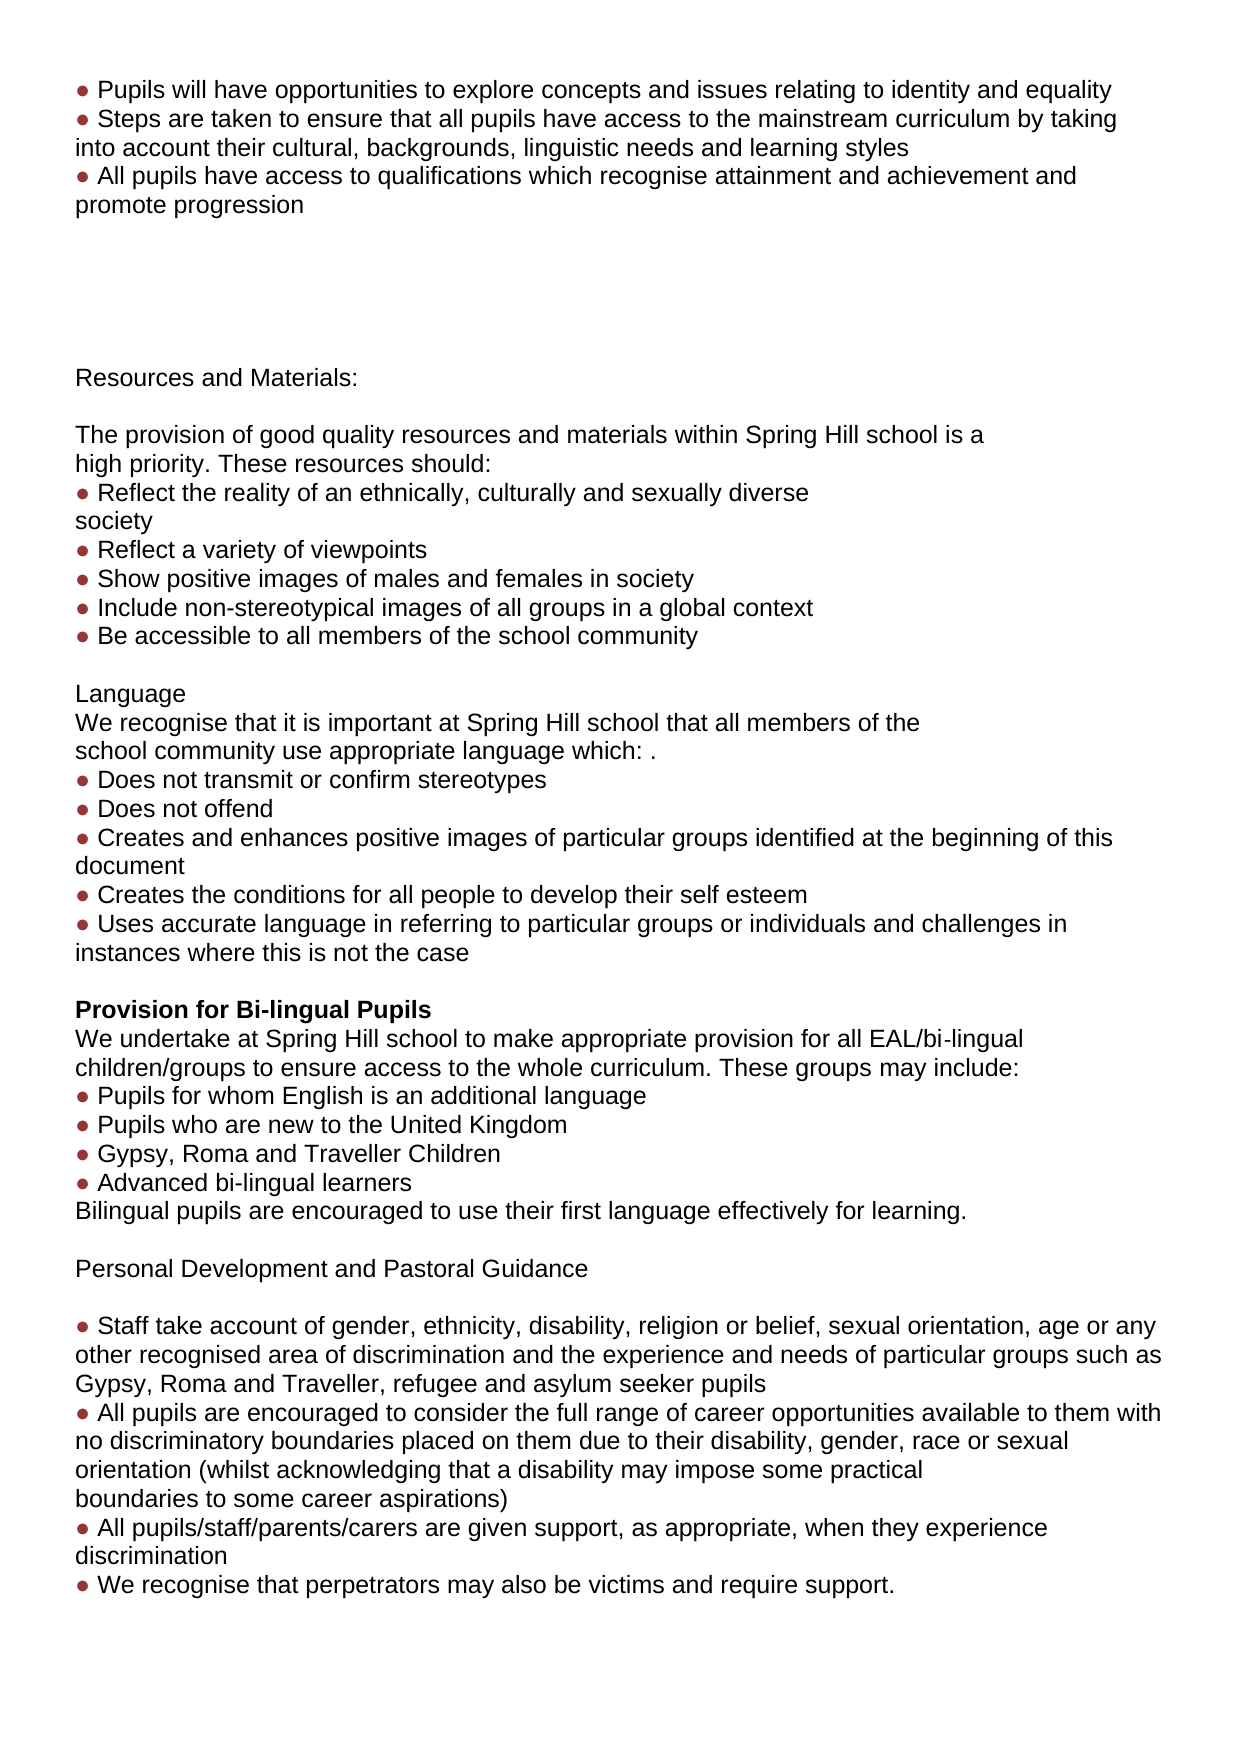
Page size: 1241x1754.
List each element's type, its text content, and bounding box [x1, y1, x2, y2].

text high priority. These resources should: [75, 449, 1165, 477]
text ● Does not transmit or confirm stereotypes [75, 765, 1165, 794]
text ● Creates and enhances positive images of particular groups identified at the beginning of this document [75, 822, 1165, 880]
text We recognise that it is important at Spring Hill school that all members of the [75, 707, 1165, 736]
text ● Pupils who are new to the United Kingdom [75, 1110, 1165, 1139]
text ● Advanced bi-lingual learners [75, 1167, 1165, 1196]
text ● Include non-stereotypical images of all groups in a global context [75, 592, 1165, 621]
text ● Show positive images of males and females in society [75, 564, 1165, 592]
text ● Reflect a variety of viewpoints [75, 535, 1165, 564]
text ● Staff take account of gender, ethnicity, disability, religion or belief, sexual orientation, age or any other recognised area of discrimination and the experience and needs of particular groups such as Gypsy, Roma and Traveller, refugee and asylum seeker pupils [75, 1311, 1165, 1397]
text ● Be accessible to all members of the school community [75, 621, 1165, 650]
text ● All pupils are encouraged to consider the full range of career opportunities available to them with no discriminatory boundaries placed on them due to their disability, gender, race or sexual orientation (whilst acknowledging that a disability may impose some practical [75, 1397, 1165, 1484]
text The provision of good quality resources and materials within Spring Hill school is a [75, 420, 1165, 449]
text ● Reflect the reality of an ethnically, culturally and sexually diverse [75, 477, 1165, 506]
text ● Steps are taken to ensure that all pupils have access to the mainstream curriculum by taking into account their cultural, backgrounds, linguistic needs and learning styles [75, 104, 1165, 161]
text ● Pupils will have opportunities to explore concepts and issues relating to identity and equality [75, 75, 1165, 104]
text Resources and Materials: [75, 362, 1165, 391]
text school community use appropriate language which: . [75, 736, 1165, 765]
text Provision for Bi-lingual Pupils [75, 995, 1165, 1024]
text ● All pupils/staff/parents/carers are given support, as appropriate, when they experience discrimination [75, 1512, 1165, 1570]
text society [75, 506, 1165, 535]
text We undertake at Spring Hill school to make appropriate provision for all EAL/bi-lingual children/groups to ensure access to the whole curriculum. These groups may include: [75, 1024, 1165, 1081]
text boundaries to some career aspirations) [75, 1484, 1165, 1512]
text ● Gypsy, Roma and Traveller Children [75, 1139, 1165, 1167]
text ● Pupils for whom English is an additional language [75, 1081, 1165, 1110]
text ● We recognise that perpetrators may also be victims and require support. [75, 1570, 1165, 1599]
text Bilingual pupils are encouraged to use their first language effectively for learning. [75, 1196, 1165, 1225]
text Language [75, 679, 1165, 707]
text ● Does not offend [75, 794, 1165, 822]
text Personal Development and Pastoral Guidance [75, 1254, 1165, 1282]
text ● Creates the conditions for all people to develop their self esteem [75, 880, 1165, 909]
text ● Uses accurate language in referring to particular groups or individuals and challenges in instances where this is not the case [75, 909, 1165, 966]
text ● All pupils have access to qualifications which recognise attainment and achievement and promote progression [75, 161, 1165, 219]
